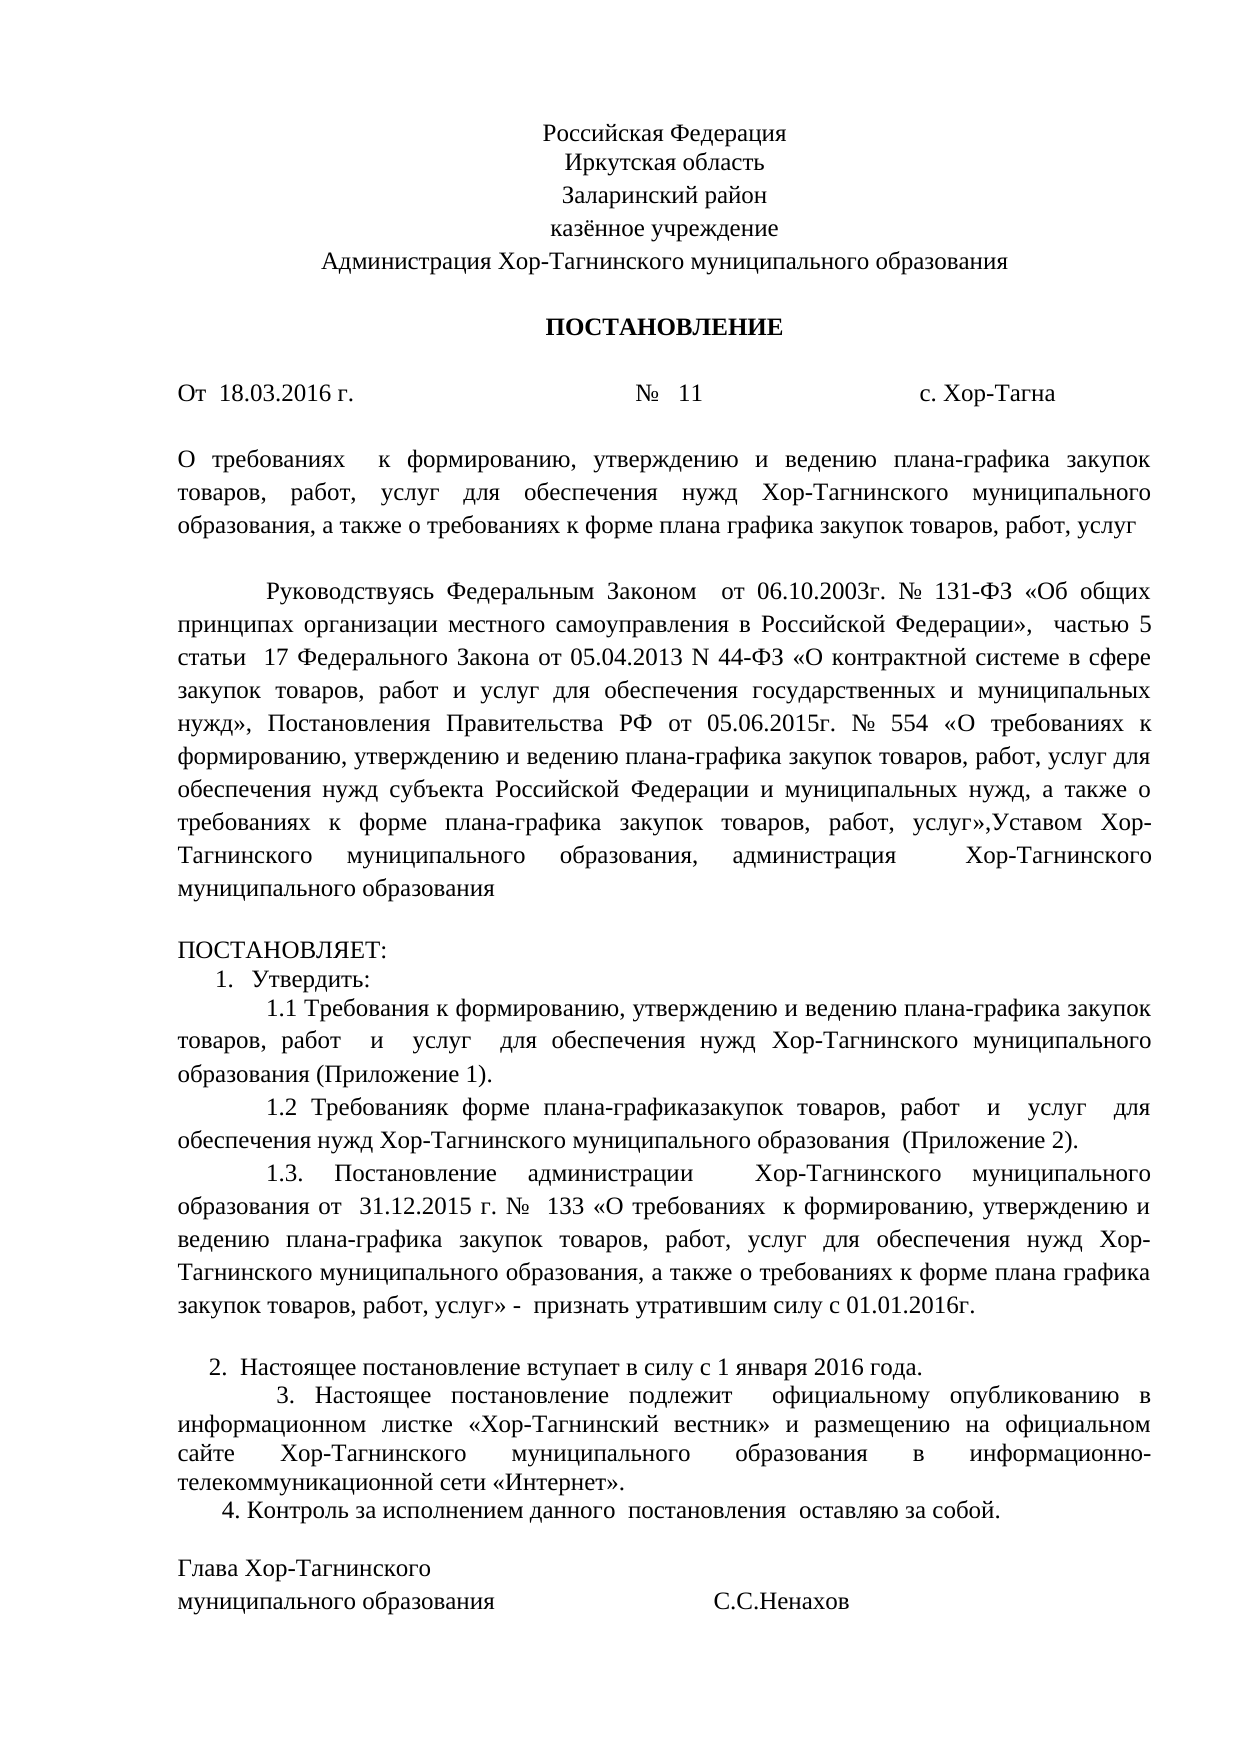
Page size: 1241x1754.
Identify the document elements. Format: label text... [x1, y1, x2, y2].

text ПОСТАНОВЛЕНИЕ [177, 312, 1152, 341]
title Российская Федерация [177, 118, 1152, 147]
text Администрация Хор-Тагнинского муниципального образования [177, 246, 1152, 275]
text 1.3. Постановление администрации Хор-Тагнинского муниципального образования от 31.12.2015 г. № 133 «О требованиях к формированию, утверждению и ведению плана-графика закупок товаров, работ, услуг для обеспечения нужд Хор-Тагнинского муниципального образования, а также о требованиях к форме плана графика закупок товаров, работ, услуг» - признать утратившим силу с 01.01.2016г. [177, 1158, 1152, 1318]
text От 18.03.2016 г. № 11 с. Хор-Тагна [177, 378, 1152, 407]
text О требованиях к формированию, утверждению и ведению плана-графика закупок товаров, работ, услуг для обеспечения нужд Хор-Тагнинского муниципального образования, а также о требованиях к форме плана графика закупок товаров, работ, услуг [177, 444, 1152, 539]
list Утвердить: [177, 964, 1152, 993]
text 4. Контроль за исполнением данного постановления оставляю за собой. [177, 1495, 1152, 1524]
text 1.1 Требования к формированию, утверждению и ведению плана-графика закупок товаров, работ и услуг для обеспечения нужд Хор-Тагнинского муниципального образования (Приложение 1). [177, 993, 1152, 1087]
text казённое учреждение [177, 213, 1152, 242]
text муниципального образования С.С.Ненахов [177, 1586, 1152, 1614]
text Заларинский район [177, 180, 1152, 209]
text Руководствуясь Федеральным Законом от 06.10.2003г. № 131-ФЗ «Об общих принципах организации местного самоуправления в Российской Федерации», частью 5 статьи 17 Федерального Закона от 05.04.2013 N 44-ФЗ «О контрактной системе в сфере закупок товаров, работ и услуг для обеспечения государственных и муниципальных нужд», Постановления Правительства РФ от 05.06.2015г. № 554 «О требованиях к формированию, утверждению и ведению плана-графика закупок товаров, работ, услуг для обеспечения нужд субъекта Российской Федерации и муниципальных нужд, а также о требованиях к форме плана-графика закупок товаров, работ, услуг»,Уставом Хор-Тагнинского муниципального образования, администрация Хор-Тагнинского муниципального образования [177, 576, 1152, 902]
text 1.2 Требованияк форме плана-графиказакупок товаров, работ и услуг для обеспечения нужд Хор-Тагнинского муниципального образования (Приложение 2). [177, 1092, 1152, 1153]
text Иркутская область [177, 147, 1152, 176]
text 3. Настоящее постановление подлежит официальному опубликованию в информационном листке «Хор-Тагнинский вестник» и размещению на официальном сайте Хор-Тагнинского муниципального образования в информационно-телекоммуникационной сети «Интернет». [177, 1380, 1152, 1495]
text ПОСТАНОВЛЯЕТ: [177, 935, 1152, 964]
text Глава Хор-Тагнинского [177, 1553, 1152, 1582]
text 2. Настоящее постановление вступает в силу с 1 января 2016 года. [177, 1352, 1152, 1380]
